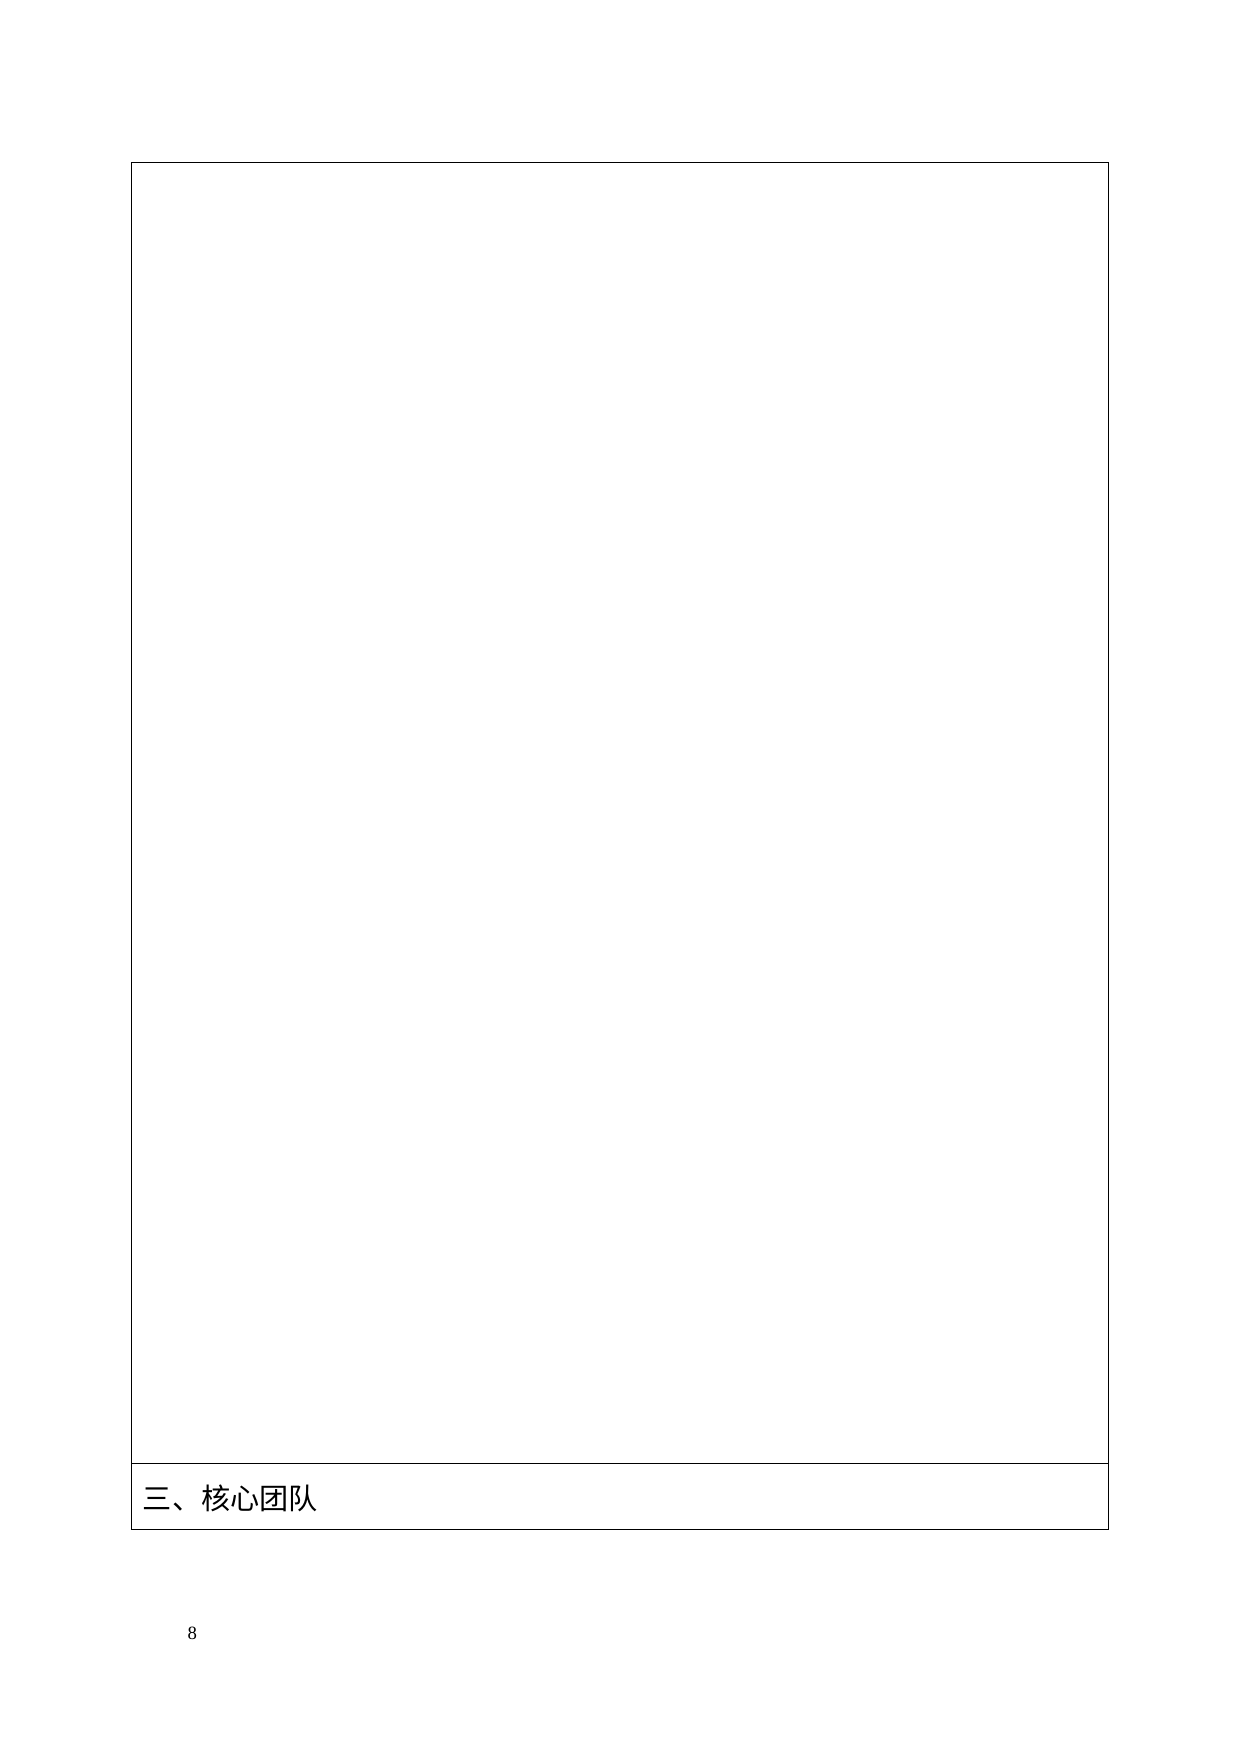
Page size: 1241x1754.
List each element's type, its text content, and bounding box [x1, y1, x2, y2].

table_cell 三、核心团队 [132, 1464, 1108, 1529]
table_cell [132, 163, 1108, 1463]
